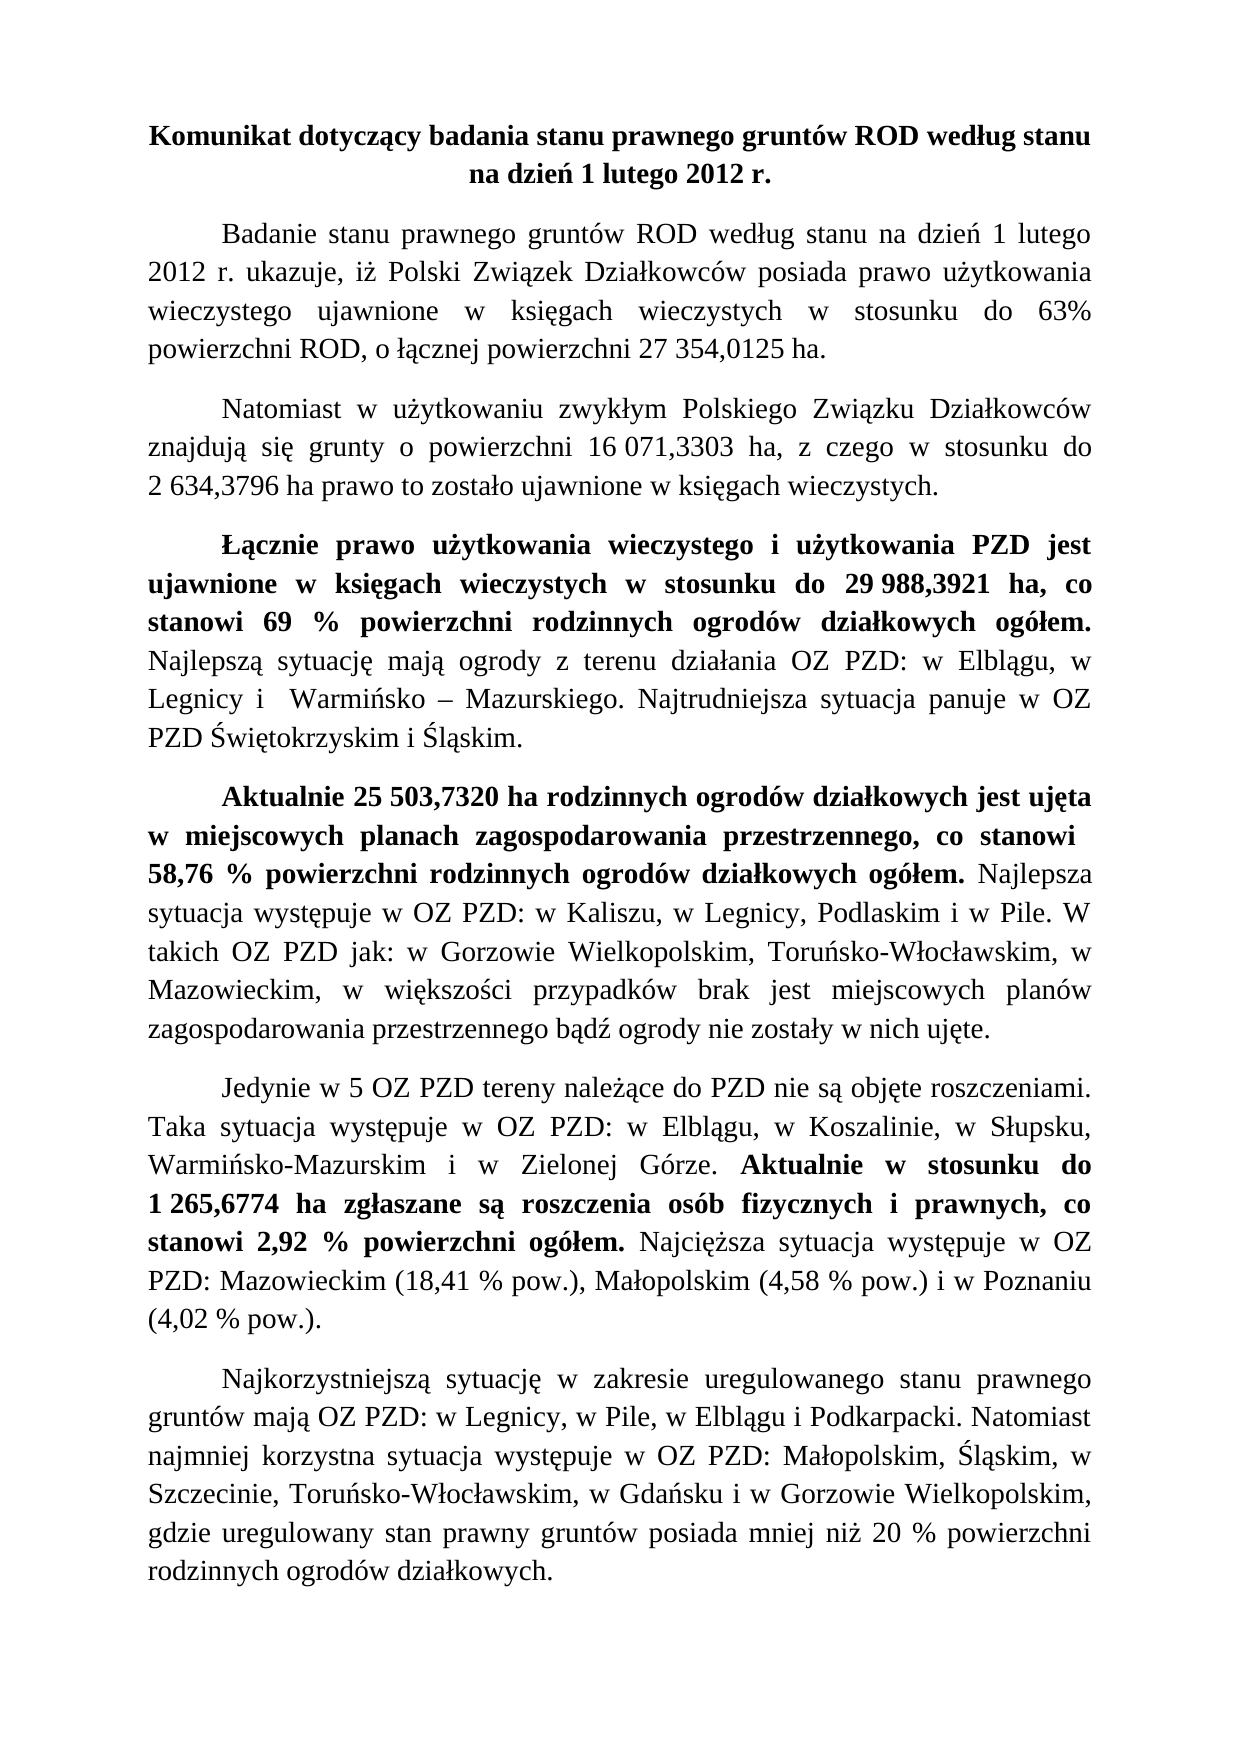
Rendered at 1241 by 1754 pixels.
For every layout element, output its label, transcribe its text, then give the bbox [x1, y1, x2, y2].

text Najkorzystniejszą sytuację w zakresie uregulowanego stanu prawnego gruntów mają OZ PZD: w Legnicy, w Pile, w Elblągu i Podkarpacki. Natomiast najmniej korzystna sytuacja występuje w OZ PZD: Małopolskim, Śląskim, w Szczecinie, Toruńsko-Włocławskim, w Gdańsku i w Gorzowie Wielkopolskim, gdzie uregulowany stan prawny gruntów posiada mniej niż 20 % powierzchni rodzinnych ogrodów działkowych. [148, 1361, 1092, 1587]
text Jedynie w 5 OZ PZD tereny należące do PZD nie są objęte roszczeniami. Taka sytuacja występuje w OZ PZD: w Elblągu, w Koszalinie, w Słupsku, Warmińsko-Mazurskim i w Zielonej Górze. Aktualnie w stosunku do 1 265,6774 ha zgłaszane są roszczenia osób fizycznych i prawnych, co stanowi 2,92 % powierzchni ogółem. Najcięższa sytuacja występuje w OZ PZD: Mazowieckim (18,41 % pow.), Małopolskim (4,58 % pow.) i w Poznaniu (4,02 % pow.). [148, 1070, 1092, 1335]
text Komunikat dotyczący badania stanu prawnego gruntów ROD według stanu na dzień 1 lutego 2012 r. [148, 118, 1092, 190]
text Łącznie prawo użytkowania wieczystego i użytkowania PZD jest ujawnione w księgach wieczystych w stosunku do 29 988,3921 ha, co stanowi 69 % powierzchni rodzinnych ogrodów działkowych ogółem. Najlepszą sytuację mają ogrody z terenu działania OZ PZD: w Elblągu, w Legnicy i Warmińsko – Mazurskiego. Najtrudniejsza sytuacja panuje w OZ PZD Świętokrzyskim i Śląskim. [148, 527, 1092, 754]
text Aktualnie 25 503,7320 ha rodzinnych ogrodów działkowych jest ujęta w miejscowych planach zagospodarowania przestrzennego, co stanowi 58,76 % powierzchni rodzinnych ogrodów działkowych ogółem. Najlepsza sytuacja występuje w OZ PZD: w Kaliszu, w Legnicy, Podlaskim i w Pile. W takich OZ PZD jak: w Gorzowie Wielkopolskim, Toruńsko-Włocławskim, w Mazowieckim, w większości przypadków brak jest miejscowych planów zagospodarowania przestrzennego bądź ogrody nie zostały w nich ujęte. [148, 779, 1092, 1044]
text Natomiast w użytkowaniu zwykłym Polskiego Związku Działkowców znajdują się grunty o powierzchni 16 071,3303 ha, z czego w stosunku do 2 634,3796 ha prawo to zostało ujawnione w księgach wieczystych. [148, 391, 1092, 502]
text Badanie stanu prawnego gruntów ROD według stanu na dzień 1 lutego 2012 r. ukazuje, iż Polski Związek Działkowców posiada prawo użytkowania wieczystego ujawnione w księgach wieczystych w stosunku do 63% powierzchni ROD, o łącznej powierzchni 27 354,0125 ha. [148, 216, 1092, 365]
